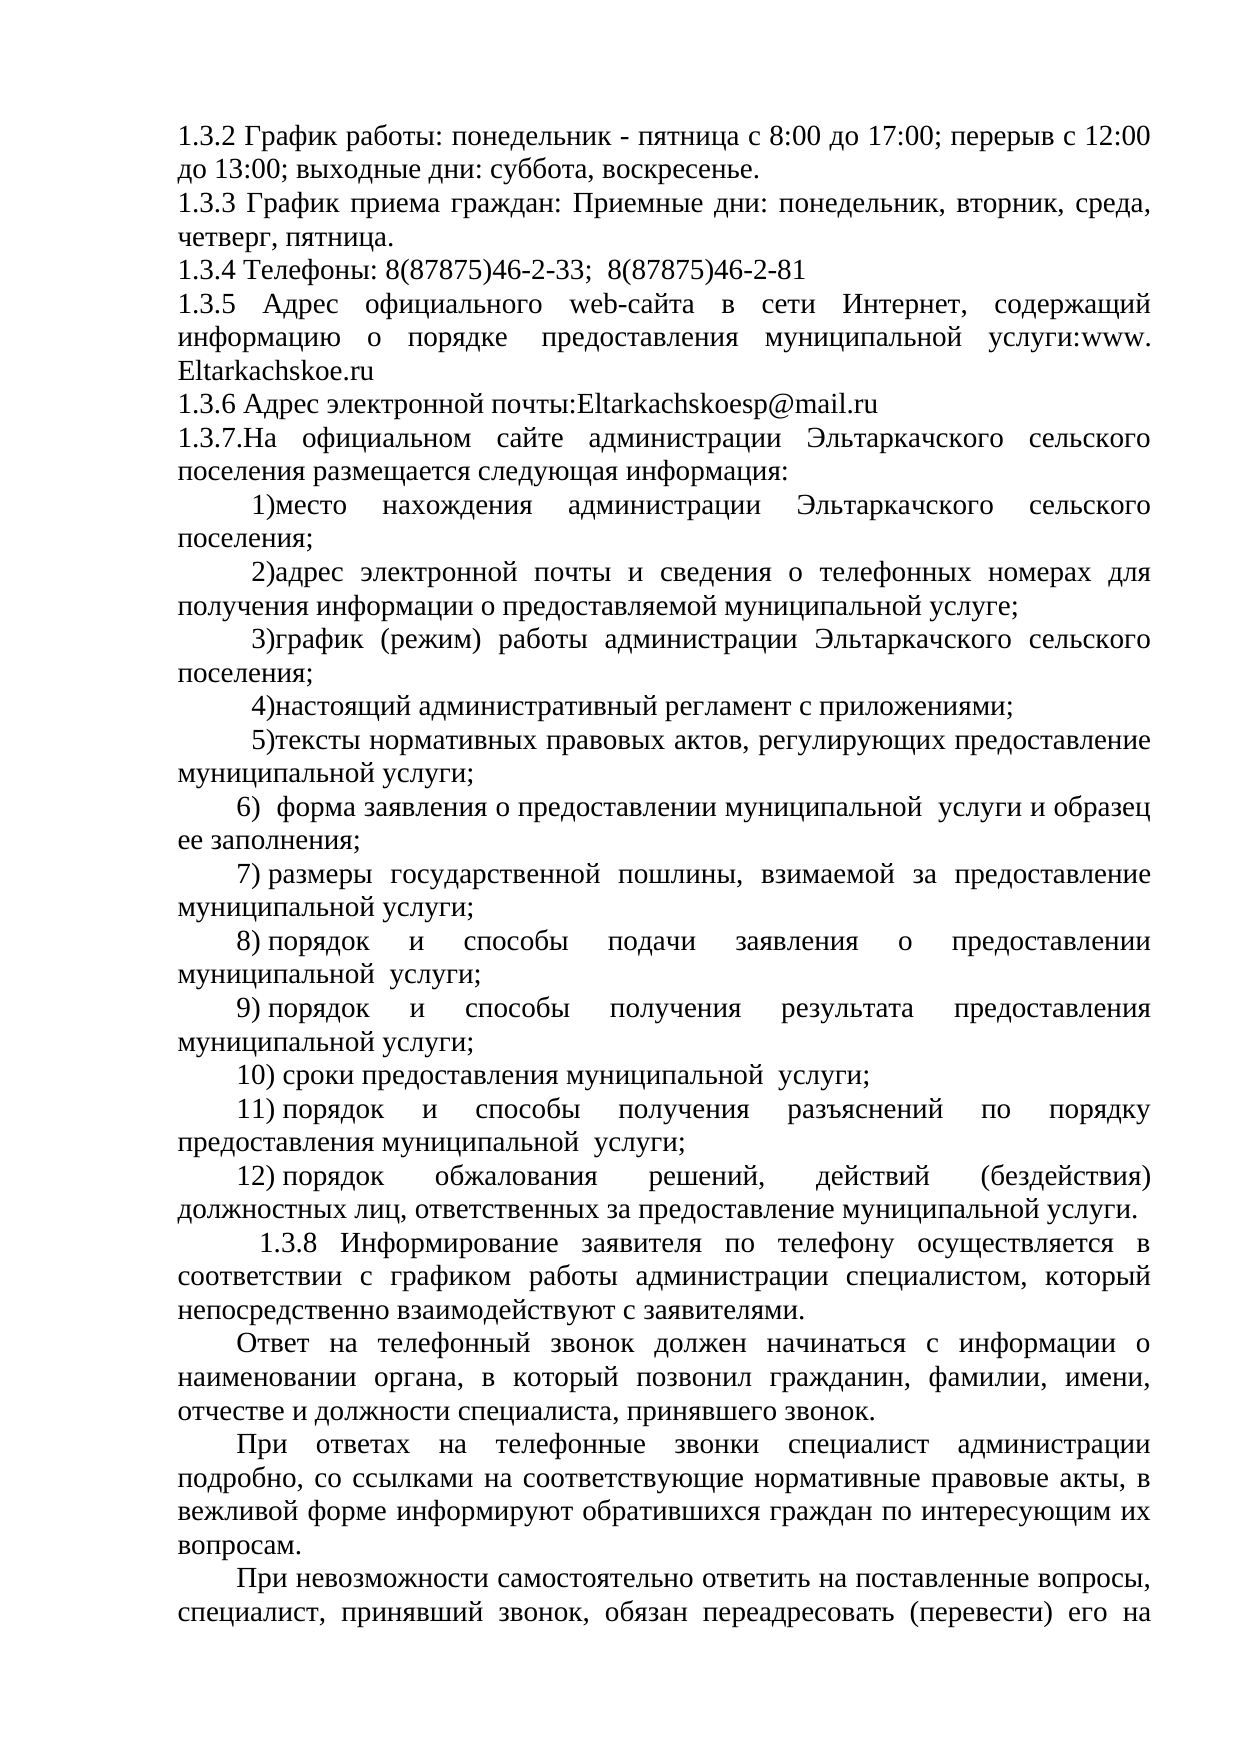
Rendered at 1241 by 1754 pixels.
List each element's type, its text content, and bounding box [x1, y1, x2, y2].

text 7) размеры государственной пошлины, взимаемой за предоставление муниципальной услуги; [177, 856, 1152, 923]
text 1.3.7.На официальном сайте администрации Эльтаркачского сельского поселения размещается следующая информация: [177, 420, 1152, 487]
text 3)график (режим) работы администрации Эльтаркачского сельского поселения; [177, 621, 1152, 688]
text 9) порядок и способы получения результата предоставления муниципальной услуги; [177, 990, 1152, 1057]
text 1.3.5 Адрес официального web-сайта в сети Интернет, содержащий информацию о порядке предоставления муниципальной услуги:www. Eltarkachskoe.ru [177, 286, 1152, 386]
text 10) сроки предоставления муниципальной услуги; [177, 1057, 1152, 1091]
text 5)тексты нормативных правовых актов, регулирующих предоставление муниципальной услуги; [177, 722, 1152, 789]
text 1.3.3 График приема граждан: Приемные дни: понедельник, вторник, среда, четверг, пятница. [177, 185, 1152, 252]
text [177, 1560, 1152, 1627]
text 1.3.2 График работы: понедельник - пятница с 8:00 до 17:00; перерыв с 12:00 до 13:00; выходные дни: суббота, воскресенье. [177, 118, 1152, 185]
text 1.3.8 Информирование заявителя по телефону осуществляется в соответствии с графиком работы администрации специалистом, который непосредственно взаимодействуют с заявителями. [177, 1225, 1152, 1326]
text 2)адрес электронной почты и сведения о телефонных номерах для получения информации о предоставляемой муниципальной услуге; [177, 554, 1152, 621]
text Ответ на телефонный звонок должен начинаться с информации о наименовании органа, в который позвонил гражданин, фамилии, имени, отчестве и должности специалиста, принявшего звонок. [177, 1326, 1152, 1426]
text 1.3.6 Адрес электронной почты:Eltarkachskoesp@mail.ru [177, 386, 1152, 420]
text 1)место нахождения администрации Эльтаркачского сельского поселения; [177, 487, 1152, 554]
text 8) порядок и способы подачи заявления о предоставлении муниципальной услуги; [177, 923, 1152, 990]
text 1.3.4 Телефоны: 8(87875)46-2-33; 8(87875)46-2-81 [177, 252, 1152, 286]
text 11) порядок и способы получения разъяснений по порядку предоставления муниципальной услуги; [177, 1091, 1152, 1158]
text 4)настоящий административный регламент с приложениями; [177, 688, 1152, 722]
text 12) порядок обжалования решений, действий (бездействия) должностных лиц, ответственных за предоставление муниципальной услуги. [177, 1158, 1152, 1225]
text При ответах на телефонные звонки специалист администрации подробно, со ссылками на соответствующие нормативные правовые акты, в вежливой форме информируют обратившихся граждан по интересующим их вопросам. [177, 1426, 1152, 1560]
text 6) форма заявления о предоставлении муниципальной услуги и образец ее заполнения; [177, 789, 1152, 856]
